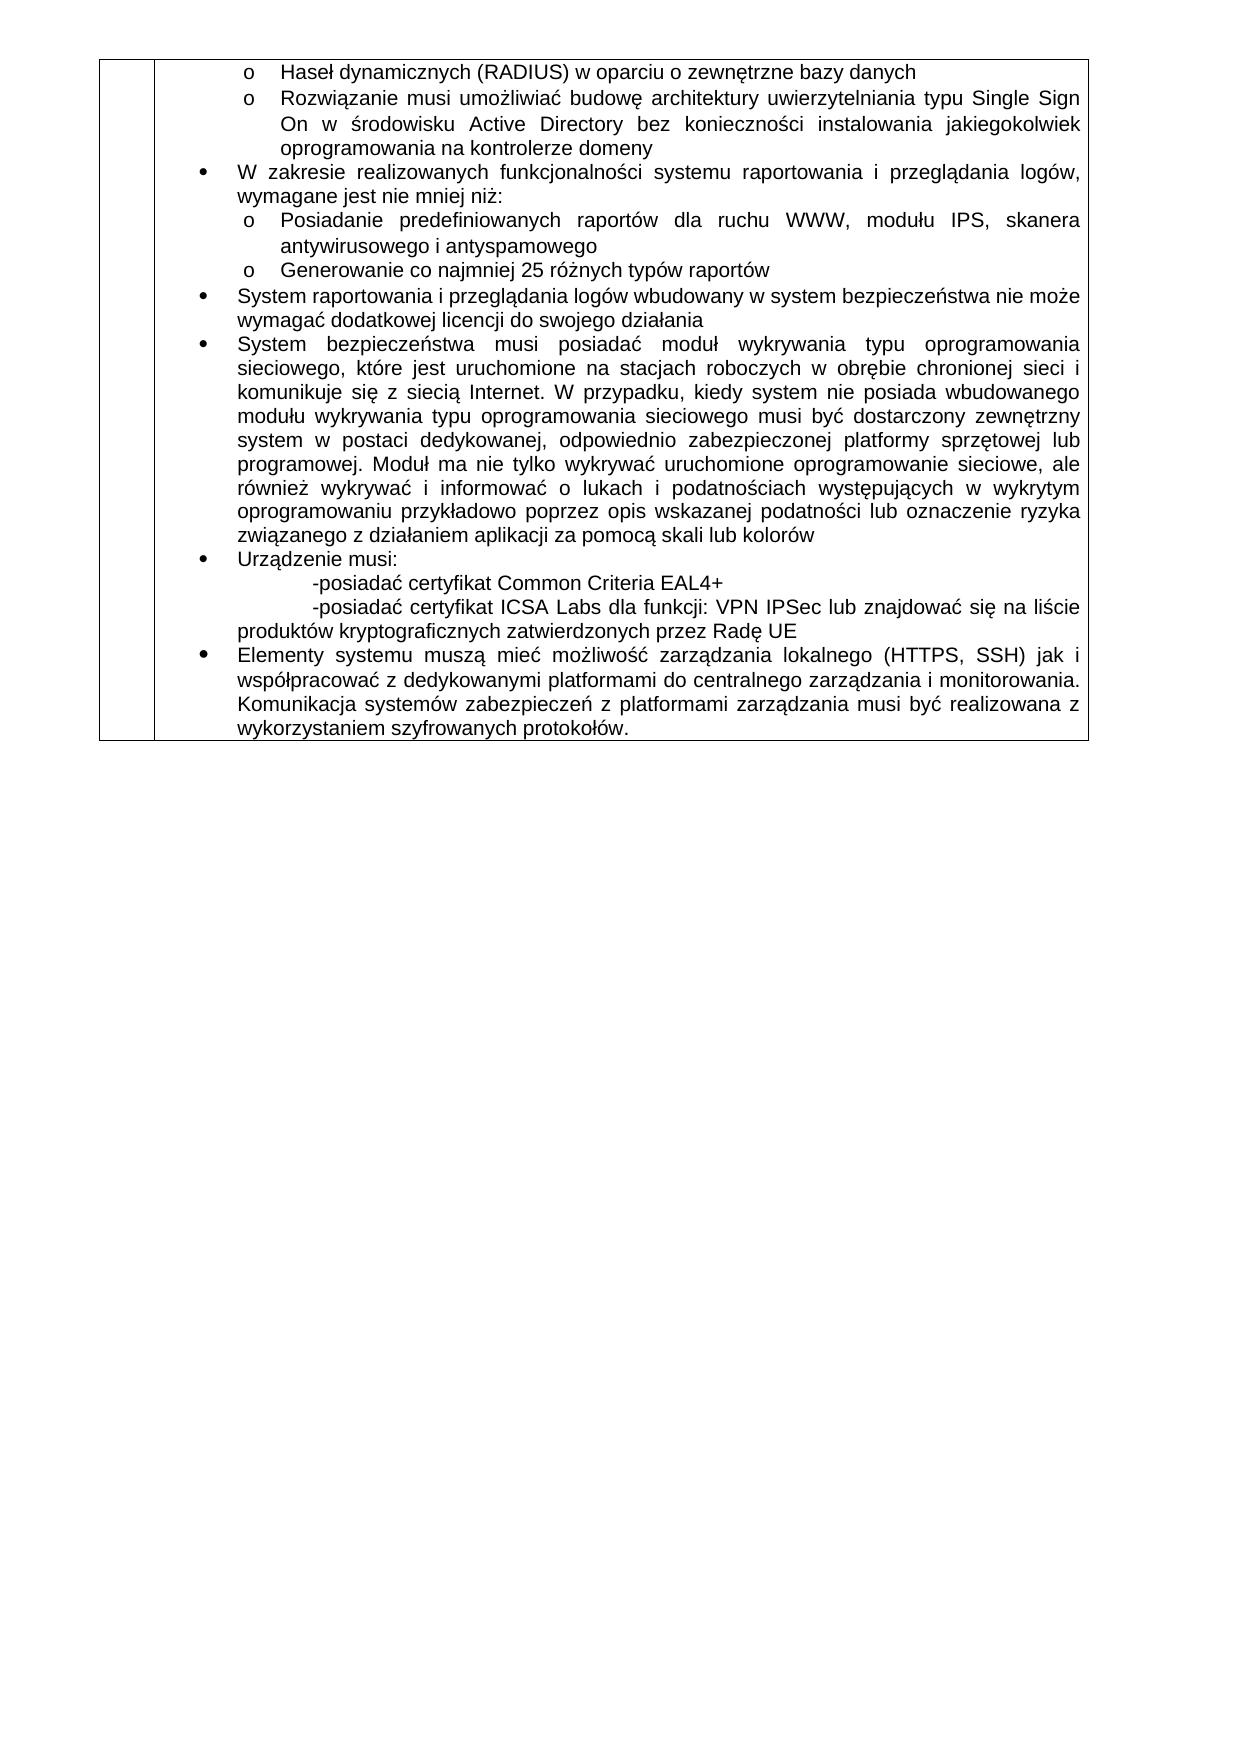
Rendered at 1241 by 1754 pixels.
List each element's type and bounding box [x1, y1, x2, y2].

table_cell [100, 60, 154, 739]
table_cell [155, 60, 1088, 739]
